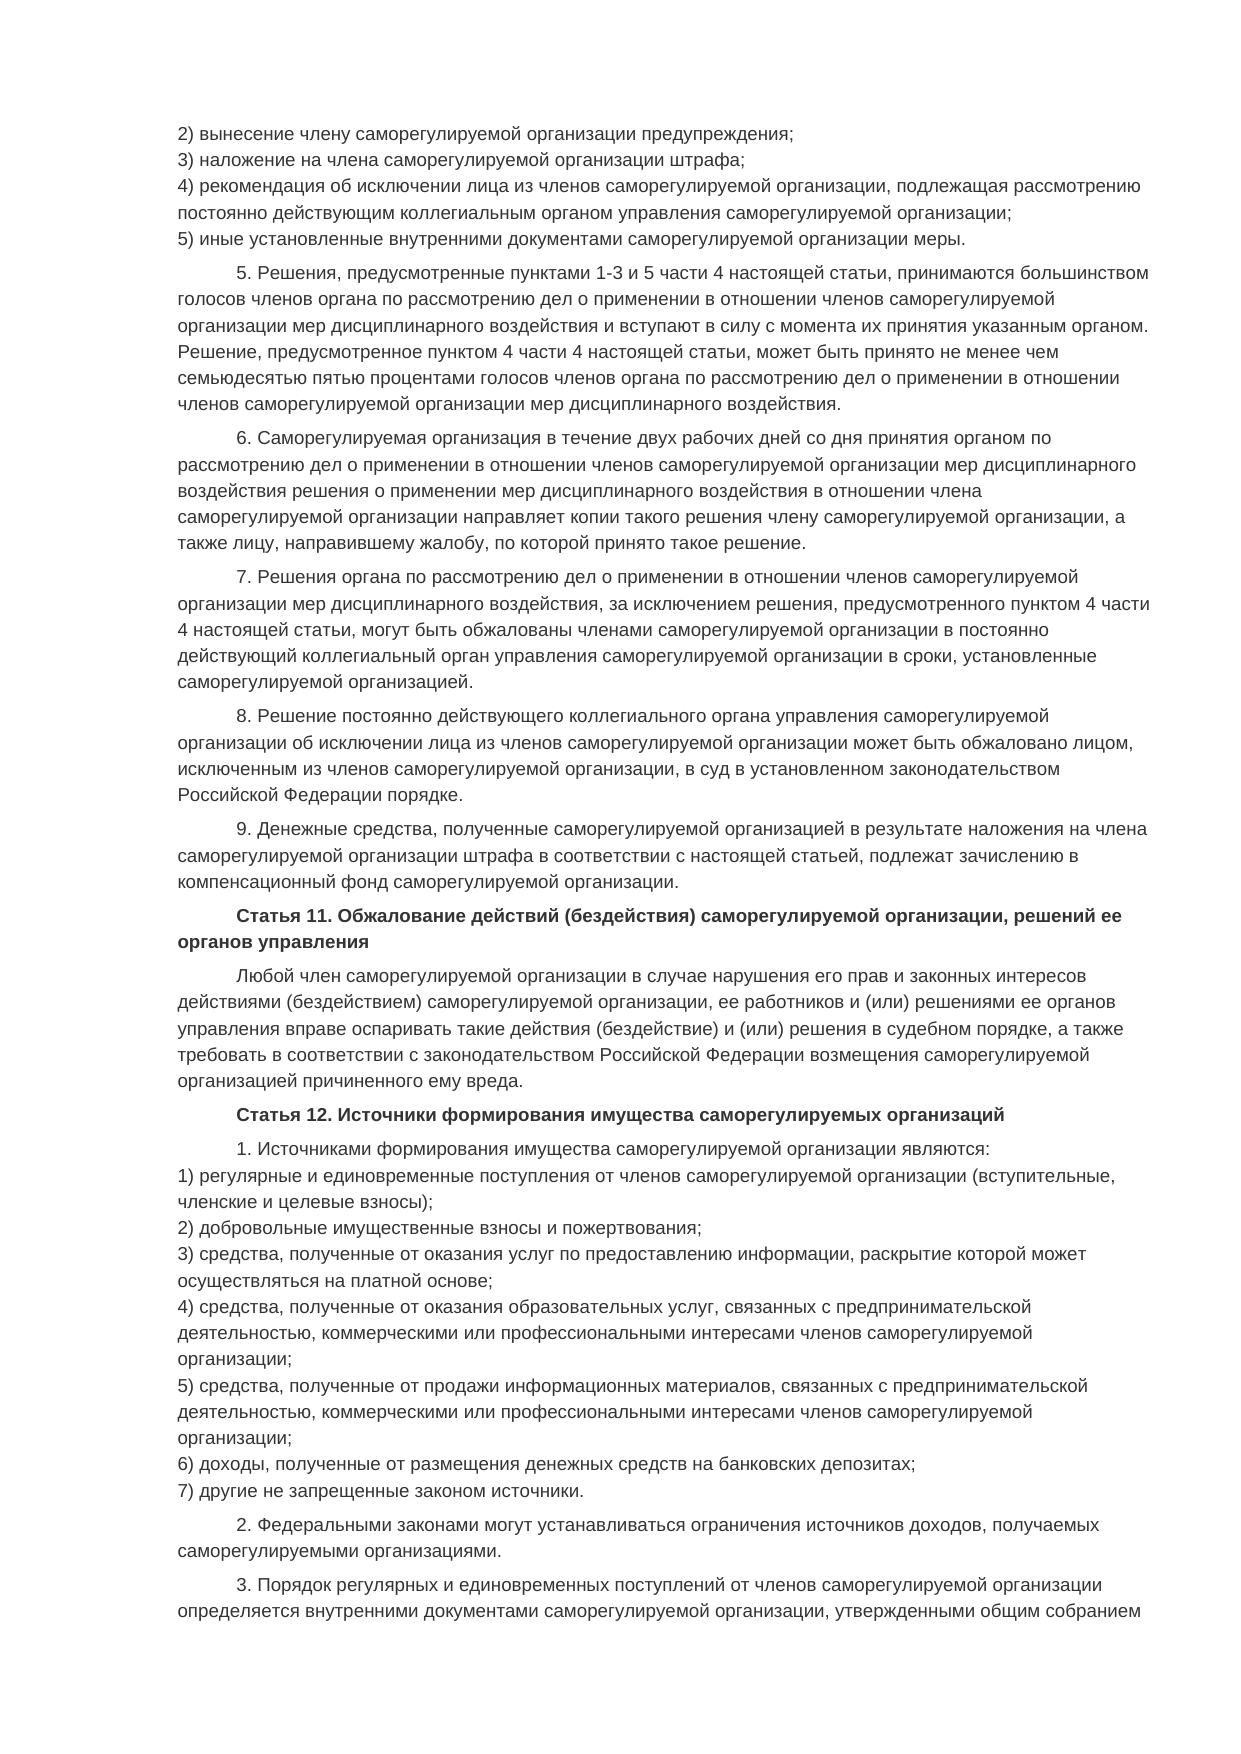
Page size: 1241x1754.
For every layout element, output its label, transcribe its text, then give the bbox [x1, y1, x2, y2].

text Статья 12. Источники формирования имущества саморегулируемых организаций [177, 1099, 1152, 1126]
text 8. Решение постоянно действующего коллегиального органа управления саморегулируемой организации об исключении лица из членов саморегулируемой организации может быть обжаловано лицом, исключенным из членов саморегулируемой организации, в суд в установленном законодательством Российской Федерации порядке. [177, 701, 1152, 806]
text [177, 1569, 1152, 1622]
text Статья 11. Обжалование действий (бездействия) саморегулируемой организации, решений ее органов управления [177, 900, 1152, 952]
text Любой член саморегулируемой организации в случае нарушения его прав и законных интересов действиями (бездействием) саморегулируемой организации, ее работников и (или) решениями ее органов управления вправе оспаривать такие действия (бездействие) и (или) решения в судебном порядке, а также требовать в соответствии с законодательством Российской Федерации возмещения саморегулируемой организацией причиненного ему вреда. [177, 960, 1152, 1092]
text 5. Решения, предусмотренные пунктами 1-3 и 5 части 4 настоящей статьи, принимаются большинством голосов членов органа по рассмотрению дел о применении в отношении членов саморегулируемой организации мер дисциплинарного воздействия и вступают в силу с момента их принятия указанным органом. Решение, предусмотренное пунктом 4 части 4 настоящей статьи, может быть принято не менее чем семьюдесятью пятью процентами голосов членов органа по рассмотрению дел о применении в отношении членов саморегулируемой организации мер дисциплинарного воздействия. [177, 257, 1152, 415]
text 2. Федеральными законами могут устанавливаться ограничения источников доходов, получаемых саморегулируемыми организациями. [177, 1509, 1152, 1561]
text 6. Саморегулируемая организация в течение двух рабочих дней со дня принятия органом по рассмотрению дел о применении в отношении членов саморегулируемой организации мер дисциплинарного воздействия решения о применении мер дисциплинарного воздействия в отношении члена саморегулируемой организации направляет копии такого решения члену саморегулируемой организации, а также лицу, направившему жалобу, по которой принято такое решение. [177, 422, 1152, 554]
text 7. Решения органа по рассмотрению дел о применении в отношении членов саморегулируемой организации мер дисциплинарного воздействия, за исключением решения, предусмотренного пунктом 4 части 4 настоящей статьи, могут быть обжалованы членами саморегулируемой организации в постоянно действующий коллегиальный орган управления саморегулируемой организации в сроки, установленные саморегулируемой организацией. [177, 562, 1152, 693]
text 9. Денежные средства, полученные саморегулируемой организацией в результате наложения на члена саморегулируемой организации штрафа в соответствии с настоящей статьей, подлежат зачислению в компенсационный фонд саморегулируемой организации. [177, 813, 1152, 892]
text 1. Источниками формирования имущества саморегулируемой организации являются: 1) регулярные и единовременные поступления от членов саморегулируемой организации (вступительные, членские и целевые взносы); 2) добровольные имущественные взносы и пожертвования; 3) средства, полученные от оказания услуг по предоставлению информации, раскрытие которой может осуществляться на платной основе; 4) средства, полученные от оказания образовательных услуг, связанных с предпринимательской деятельностью, коммерческими или профессиональными интересами членов саморегулируемой организации; 5) средства, полученные от продажи информационных материалов, связанных с предпринимательской деятельностью, коммерческими или профессиональными интересами членов саморегулируемой организации; 6) доходы, полученные от размещения денежных средств на банковских депозитах; 7) другие не запрещенные законом источники. [177, 1133, 1152, 1501]
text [177, 118, 1152, 249]
